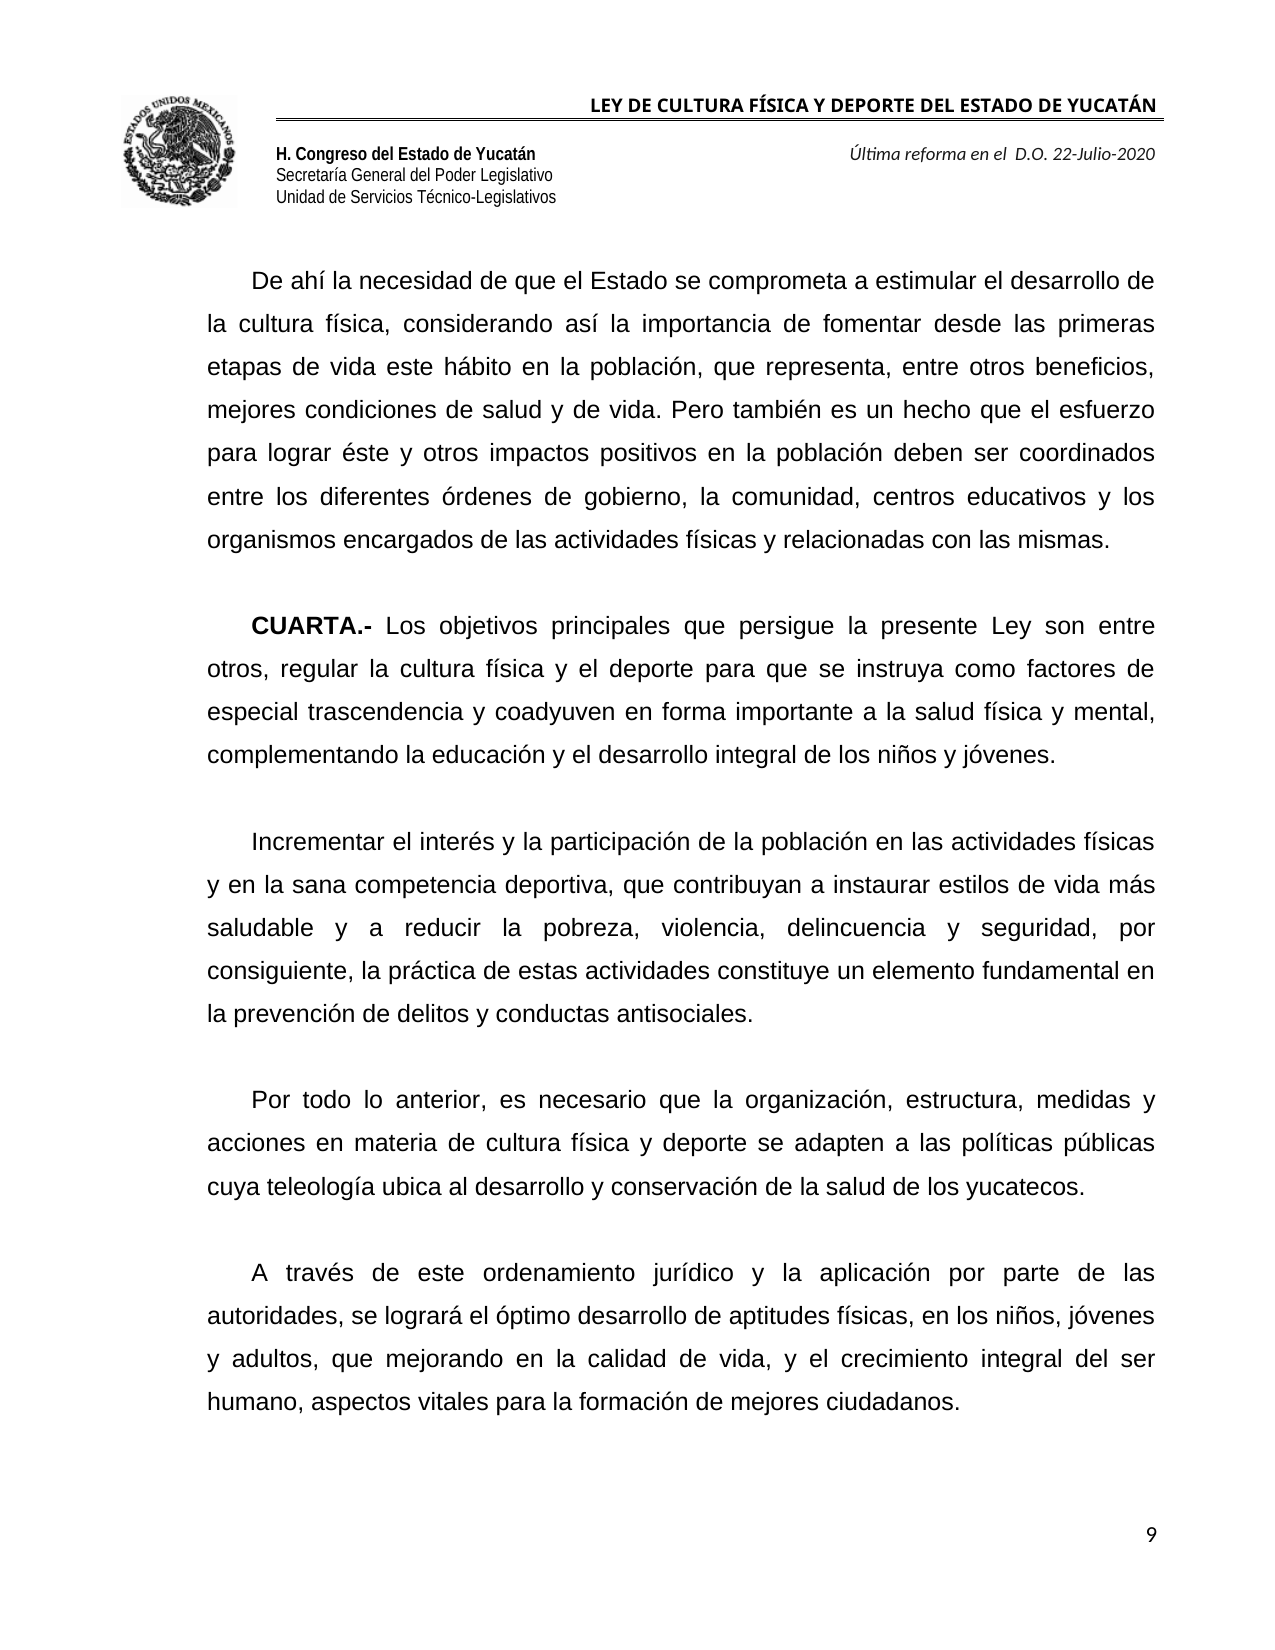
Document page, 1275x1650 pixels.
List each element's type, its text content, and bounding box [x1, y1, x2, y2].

text CUARTA.- Los objetivos principales que persigue la presente Ley son entre otros, regular la cultura física y el deporte para que se instruya como factores de especial trascendencia y coadyuven en forma importante a la salud física y mental, complementando la educación y el desarrollo integral de los niños y jóvenes. [207, 611, 1157, 769]
text Por todo lo anterior, es necesario que la organización, estructura, medidas y acciones en materia de cultura física y deporte se adapten a las políticas públicas cuya teleología ubica al desarrollo y conservación de la salud de los yucatecos. [207, 1085, 1157, 1200]
text Incrementar el interés y la participación de la población en las actividades físicas y en la sana competencia deportiva, que contribuyan a instaurar estilos de vida más saludable y a reducir la pobreza, violencia, delincuencia y seguridad, por consiguiente, la práctica de estas actividades constituye un elemento fundamental en la prevención de delitos y conductas antisociales. [207, 826, 1157, 1028]
text A través de este ordenamiento jurídico y la aplicación por parte de las autoridades, se logrará el óptimo desarrollo de aptitudes físicas, en los niños, jóvenes y adultos, que mejorando en la calidad de vida, y el crecimiento integral del ser humano, aspectos vitales para la formación de mejores ciudadanos. [207, 1258, 1157, 1416]
text De ahí la necesidad de que el Estado se comprometa a estimular el desarrollo de la cultura física, considerando así la importancia de fomentar desde las primeras etapas de vida este hábito en la población, que representa, entre otros beneficios, mejores condiciones de salud y de vida. Pero también es un hecho que el esfuerzo para lograr éste y otros impactos positivos en la población deben ser coordinados entre los diferentes órdenes de gobierno, la comunidad, centros educativos y los organismos encargados de las actividades físicas y relacionadas con las mismas. [207, 266, 1157, 553]
